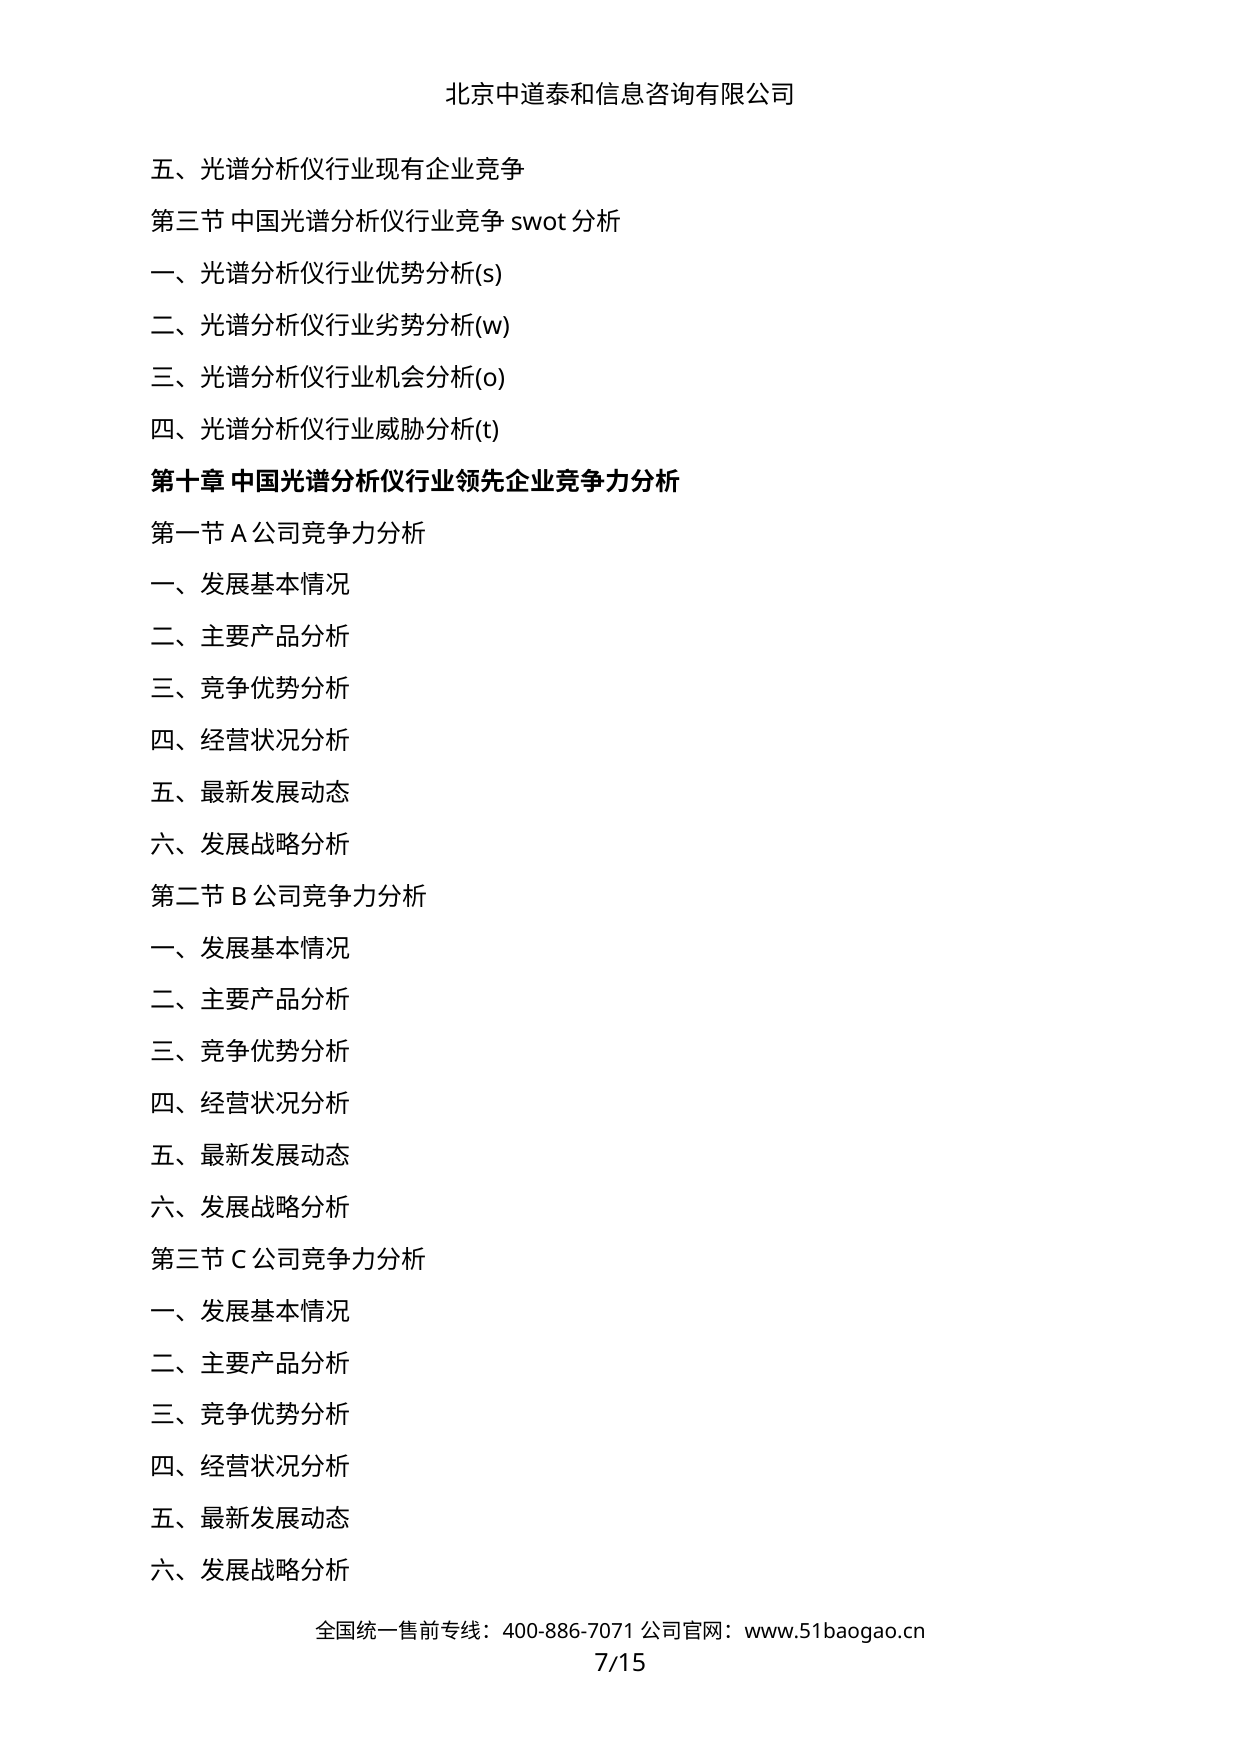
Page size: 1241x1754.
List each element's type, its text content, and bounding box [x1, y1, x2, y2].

text 第十章 中国光谱分析仪行业领先企业竞争力分析 [150, 461, 1090, 497]
text 第三节 中国光谱分析仪行业竞争swot分析 [150, 202, 1090, 238]
text 一、发展基本情况 [150, 1291, 1090, 1327]
text 一、发展基本情况 [150, 928, 1090, 964]
text 三、光谱分析仪行业机会分析(o) [150, 357, 1090, 394]
text 第一节 A公司竞争力分析 [150, 513, 1090, 549]
text 五、最新发展动态 [150, 772, 1090, 809]
text 六、发展战略分析 [150, 824, 1090, 861]
text 三、竞争优势分析 [150, 1032, 1090, 1068]
text 一、发展基本情况 [150, 565, 1090, 601]
text 四、经营状况分析 [150, 1447, 1090, 1483]
text 二、主要产品分析 [150, 617, 1090, 653]
text 第二节 B公司竞争力分析 [150, 876, 1090, 912]
text 二、主要产品分析 [150, 980, 1090, 1016]
text 四、光谱分析仪行业威胁分析(t) [150, 409, 1090, 446]
text 三、竞争优势分析 [150, 1395, 1090, 1431]
text 二、光谱分析仪行业劣势分析(w) [150, 306, 1090, 342]
text 五、光谱分析仪行业现有企业竞争 [150, 150, 1090, 186]
text 一、光谱分析仪行业优势分析(s) [150, 254, 1090, 290]
text 第三节 C公司竞争力分析 [150, 1239, 1090, 1276]
text 六、发展战略分析 [150, 1551, 1090, 1587]
text 三、竞争优势分析 [150, 669, 1090, 705]
text 四、经营状况分析 [150, 721, 1090, 757]
text 六、发展战略分析 [150, 1187, 1090, 1224]
text 五、最新发展动态 [150, 1136, 1090, 1172]
text 五、最新发展动态 [150, 1499, 1090, 1535]
text 四、经营状况分析 [150, 1084, 1090, 1120]
text 二、主要产品分析 [150, 1343, 1090, 1379]
